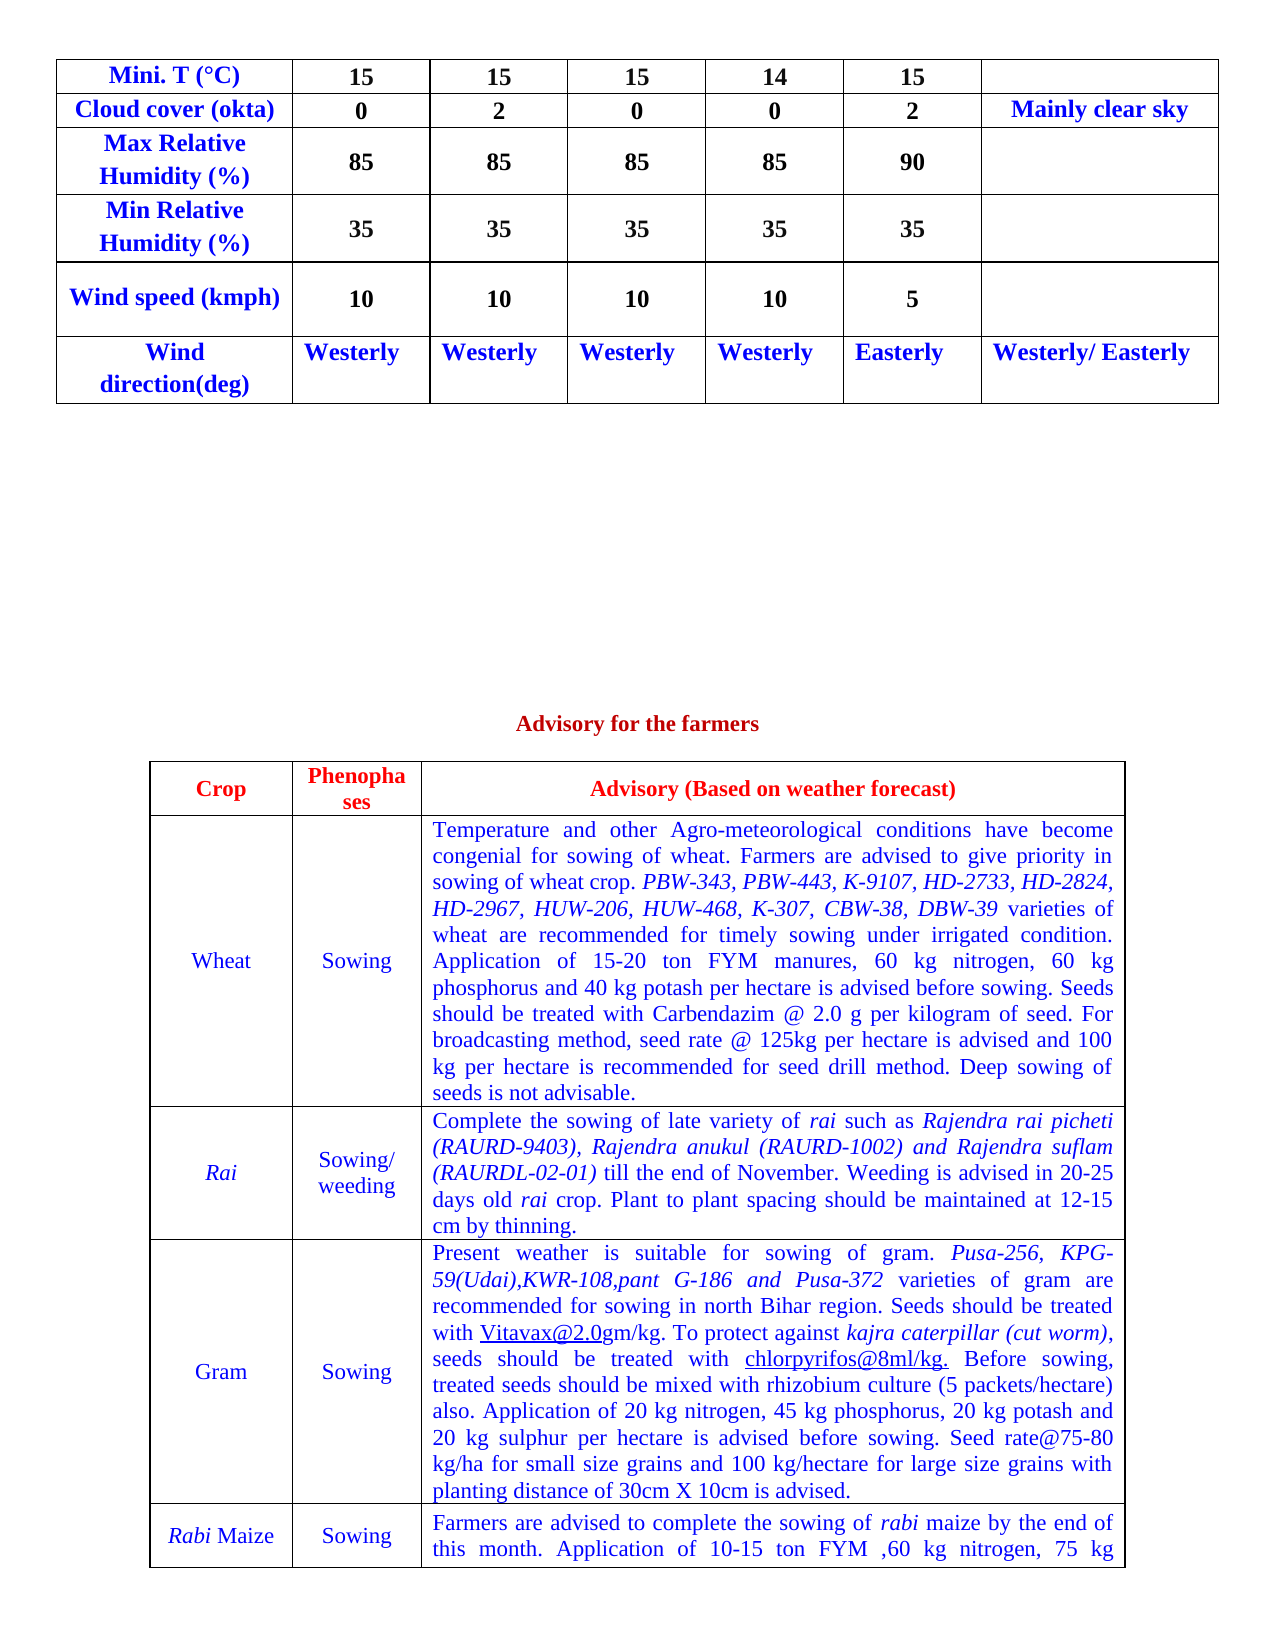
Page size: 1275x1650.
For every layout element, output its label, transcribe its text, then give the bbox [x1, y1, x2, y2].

table_cell 35 [568, 195, 705, 261]
table_cell [982, 195, 1218, 261]
table_cell Westerly/ Easterly [982, 337, 1218, 403]
table_cell Sowing [293, 1240, 421, 1503]
table_cell Westerly [431, 337, 567, 403]
table_header Advisory (Based on weather forecast) [422, 762, 1124, 815]
table_cell 0 [568, 94, 705, 127]
table_cell [982, 128, 1218, 194]
table_cell 10 [568, 263, 705, 336]
table_cell 10 [706, 263, 843, 336]
table_cell 90 [844, 128, 981, 194]
table_cell Westerly [706, 337, 843, 403]
table_cell 15 [431, 60, 567, 93]
table_cell Temperature and other Agro-meteorological conditions have become congenial for sowing of wheat. Farmers are advised to give priority in sowing of wheat crop. PBW-343, PBW-443, K-9107, HD-2733, HD-2824, HD-2967, HUW-206, HUW-468, K-307, CBW-38, DBW-39 varieties of wheat are recommended for timely sowing under irrigated condition. Application of 15-20 ton FYM manures, 60 kg nitrogen, 60 kg phosphorus and 40 kg potash per hectare is advised before sowing. Seeds should be treated with Carbendazim @ 2.0 g per kilogram of seed. For broadcasting method, seed rate @ 125kg per hectare is advised and 100 kg per hectare is recommended for seed drill method. Deep sowing of seeds is not advisable. [422, 816, 1124, 1106]
table_cell Sowing/ weeding [293, 1107, 421, 1238]
table_cell - [982, 60, 1218, 93]
table_cell Wind speed (kmph) [57, 263, 292, 336]
table_cell Wheat [151, 816, 292, 1106]
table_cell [422, 1504, 1124, 1567]
table_cell Gram [151, 1240, 292, 1503]
table_cell Rabi Maize [151, 1504, 292, 1567]
table_cell Wind direction(deg) [57, 337, 292, 403]
table_cell 15 [844, 60, 981, 93]
table_cell Min Relative Humidity (%) [57, 195, 292, 261]
table_cell 0 [706, 94, 843, 127]
table_cell 35 [293, 195, 429, 261]
table_cell 14 [706, 60, 843, 93]
table_cell 5 [844, 263, 981, 336]
text Advisory for the farmers [150, 710, 1125, 736]
table_cell 35 [706, 195, 843, 261]
table_cell Rai [151, 1107, 292, 1238]
table_cell Cloud cover (okta) [57, 94, 292, 127]
table_cell Complete the sowing of late variety of rai such as Rajendra rai picheti (RAURD-9403), Rajendra anukul (RAURD-1002) and Rajendra suflam (RAURDL-02-01) till the end of November. Weeding is advised in 20-25 days old rai crop. Plant to plant spacing should be maintained at 12-15 cm by thinning. [422, 1107, 1124, 1238]
table_cell 85 [293, 128, 429, 194]
table_cell Sowing [293, 1504, 421, 1567]
table_cell Easterly [844, 337, 981, 403]
table_header Crop [151, 762, 292, 815]
table_cell [982, 263, 1218, 336]
table_cell Max Relative Humidity (%) [57, 128, 292, 194]
table_cell 2 [431, 94, 567, 127]
table_cell Sowing [293, 816, 421, 1106]
table_cell Mini. T (°C) [57, 60, 292, 93]
table_cell 35 [844, 195, 981, 261]
table_cell Present weather is suitable for sowing of gram. Pusa-256, KPG-59(Udai),KWR-108,pant G-186 and Pusa-372 varieties of gram are recommended for sowing in north Bihar region. Seeds should be treated with Vitavax@2.0gm/kg. To protect against kajra caterpillar (cut worm), seeds should be treated with chlorpyrifos@8ml/kg. Before sowing, treated seeds should be mixed with rhizobium culture (5 packets/hectare) also. Application of 20 kg nitrogen, 45 kg phosphorus, 20 kg potash and 20 kg sulphur per hectare is advised before sowing. Seed rate@75-80 kg/ha for small size grains and 100 kg/hectare for large size grains with planting distance of 30cm X 10cm is advised. [422, 1240, 1124, 1503]
table_cell 85 [568, 128, 705, 194]
table_cell 15 [293, 60, 429, 93]
table_cell 10 [431, 263, 567, 336]
table_cell 85 [706, 128, 843, 194]
table_cell 35 [431, 195, 567, 261]
table_cell 2 [844, 94, 981, 127]
table_cell Mainly clear sky [982, 94, 1218, 127]
table_cell 85 [431, 128, 567, 194]
table_header Phenophases [293, 762, 421, 815]
table_cell Westerly [293, 337, 429, 403]
table_cell 10 [293, 263, 429, 336]
table_cell 15 [568, 60, 705, 93]
table_cell 0 [293, 94, 429, 127]
table_cell Westerly [568, 337, 705, 403]
